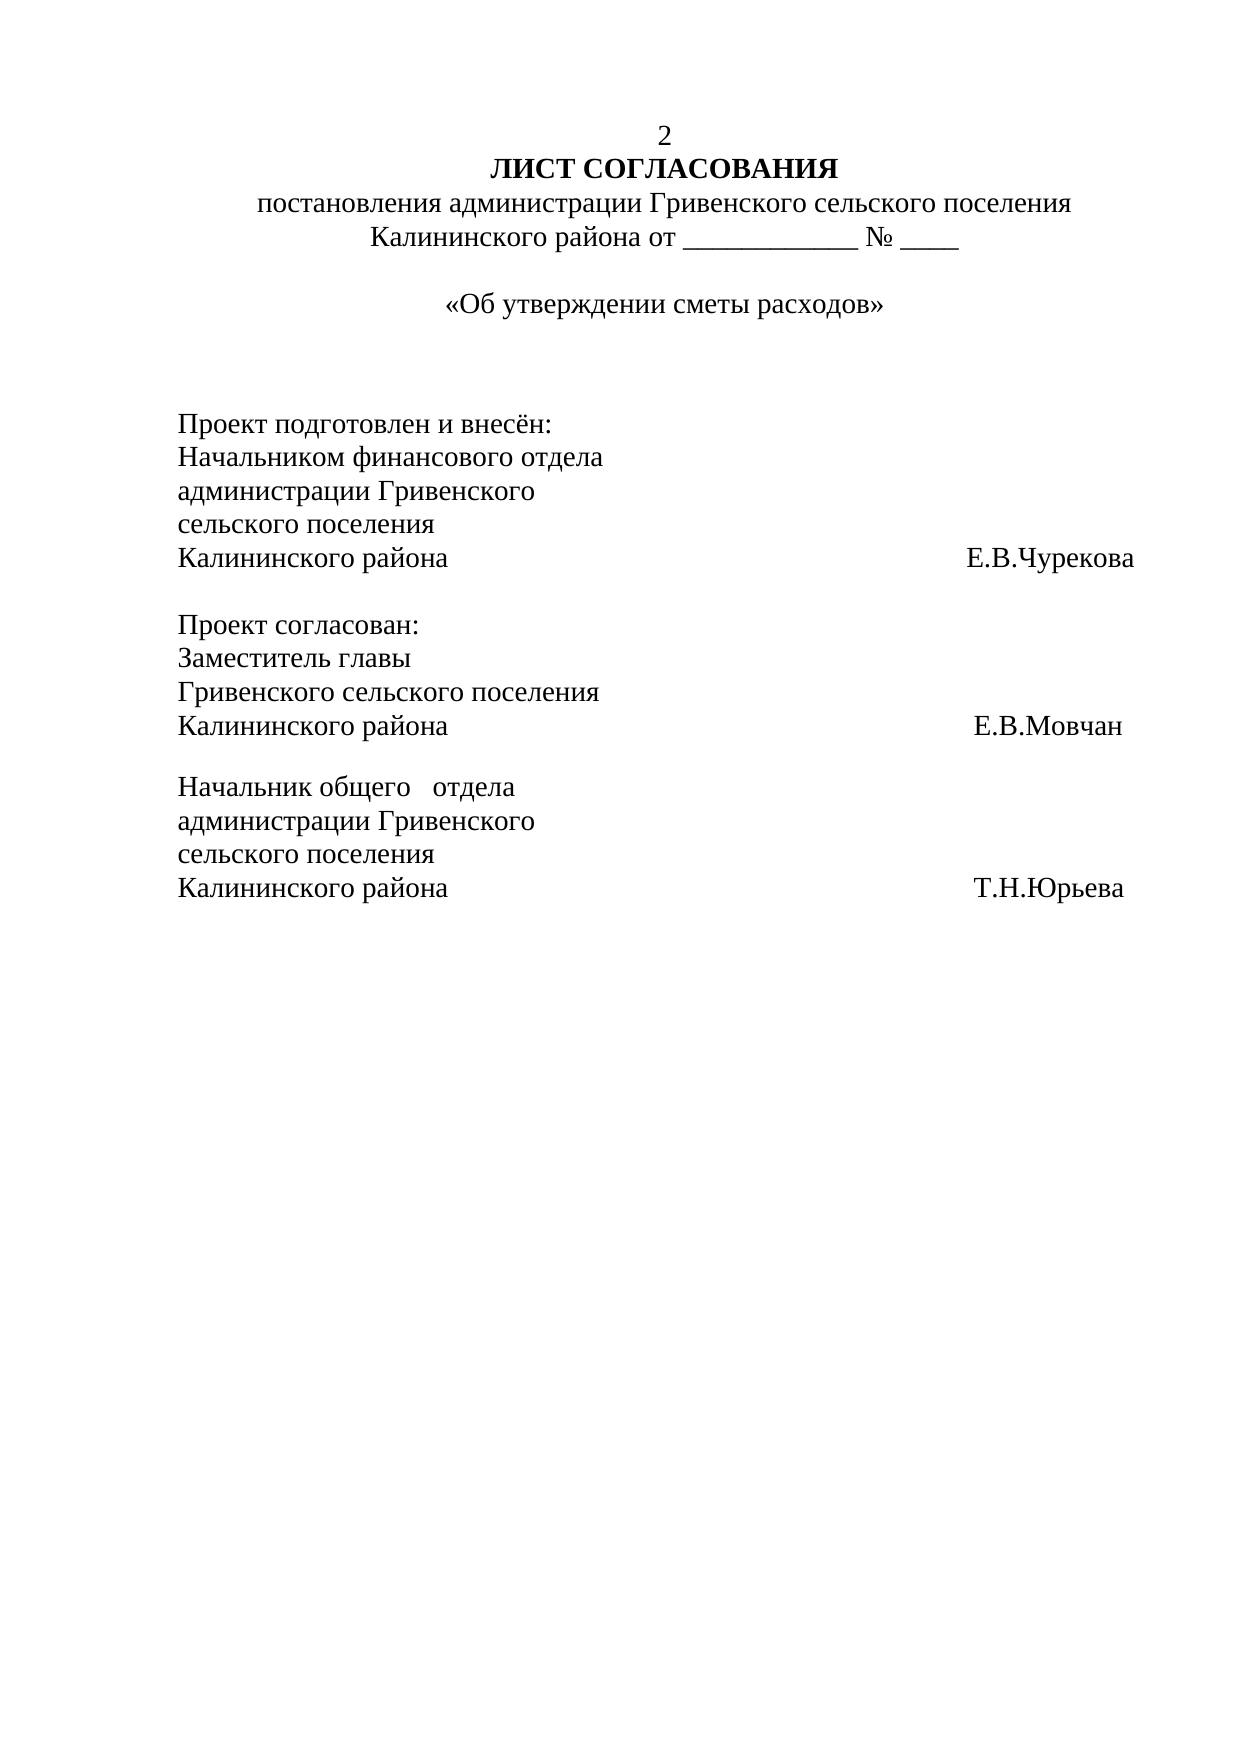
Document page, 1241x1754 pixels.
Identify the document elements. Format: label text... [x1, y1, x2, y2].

text сельского поселения [177, 506, 1152, 540]
text Проект согласован: [177, 607, 1152, 641]
text Калининского района Е.В.Мовчан [177, 708, 1152, 741]
text Калининского района Т.Н.Юрьева [177, 870, 1152, 903]
text Заместитель главы [177, 641, 1152, 674]
text постановления администрации Гривенского сельского поселения Калининского района от ____________ № ____ [177, 185, 1152, 252]
text Гривенского сельского поселения [177, 674, 1152, 708]
text Начальник общего отдела [177, 769, 1152, 803]
text 2 [177, 118, 1152, 152]
text администрации Гривенского [177, 473, 1152, 506]
text администрации Гривенского [177, 803, 1152, 836]
text Проект подготовлен и внесён: [177, 406, 1152, 439]
text сельского поселения [177, 836, 1152, 870]
text ЛИСТ СОГЛАСОВАНИЯ [177, 152, 1152, 185]
text Начальником финансового отдела [177, 439, 1152, 473]
text «Об утверждении сметы расходов» [177, 286, 1152, 319]
text Калининского района Е.В.Чурекова [177, 540, 1152, 573]
